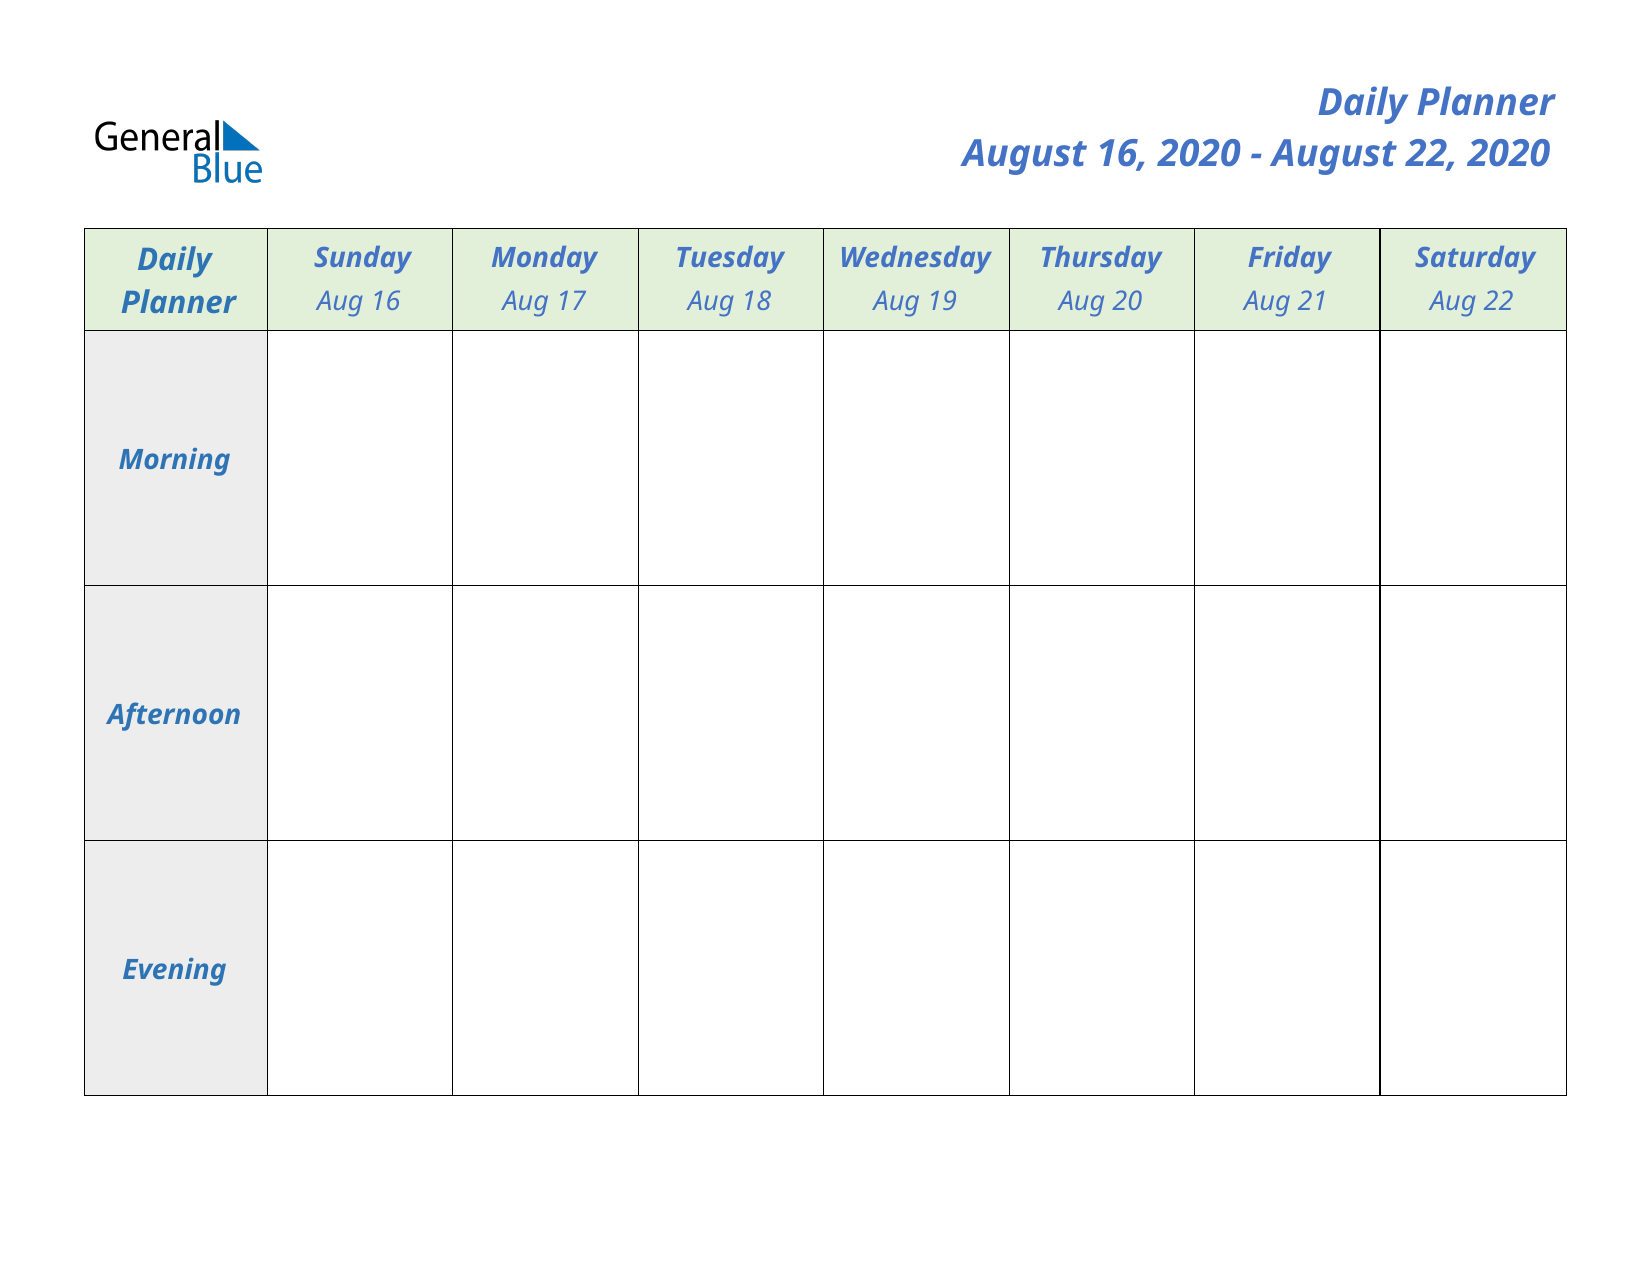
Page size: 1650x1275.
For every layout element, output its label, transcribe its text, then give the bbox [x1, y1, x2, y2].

table_cell Sunday Aug 16 [268, 229, 452, 330]
picture [95, 120, 262, 183]
table_cell [824, 331, 1009, 585]
table_cell [639, 586, 823, 840]
table_cell Thursday Aug 20 [1010, 229, 1194, 330]
table_cell [1381, 841, 1566, 1095]
table_cell [453, 331, 638, 585]
table_cell [1010, 586, 1194, 840]
table_cell [453, 841, 638, 1095]
table_cell [639, 841, 823, 1095]
table_cell [1381, 331, 1566, 585]
table_cell [1195, 841, 1379, 1095]
table_cell Saturday Aug 22 [1381, 229, 1566, 330]
table_cell [1195, 331, 1379, 585]
table_cell [824, 586, 1009, 840]
table_cell [268, 586, 452, 840]
table_cell [453, 586, 638, 840]
table_cell [824, 841, 1009, 1095]
table_cell [1195, 586, 1379, 840]
table_cell [1010, 841, 1194, 1095]
table_cell Afternoon [85, 586, 267, 840]
table_cell Daily Planner [85, 229, 267, 330]
table_cell Morning [85, 331, 267, 585]
table_cell Evening [85, 841, 267, 1095]
table_cell [268, 331, 452, 585]
table_cell Monday Aug 17 [453, 229, 638, 330]
table_cell [268, 841, 452, 1095]
table_cell [1381, 586, 1566, 840]
table_header Daily Planner August 16, 2020 - August 22, 2020 [268, 75, 1566, 228]
table_header [84, 75, 267, 228]
table_cell Tuesday Aug 18 [639, 229, 823, 330]
table_cell Wednesday Aug 19 [824, 229, 1009, 330]
table_cell [639, 331, 823, 585]
table_cell Friday Aug 21 [1195, 229, 1379, 330]
table_cell [1010, 331, 1194, 585]
